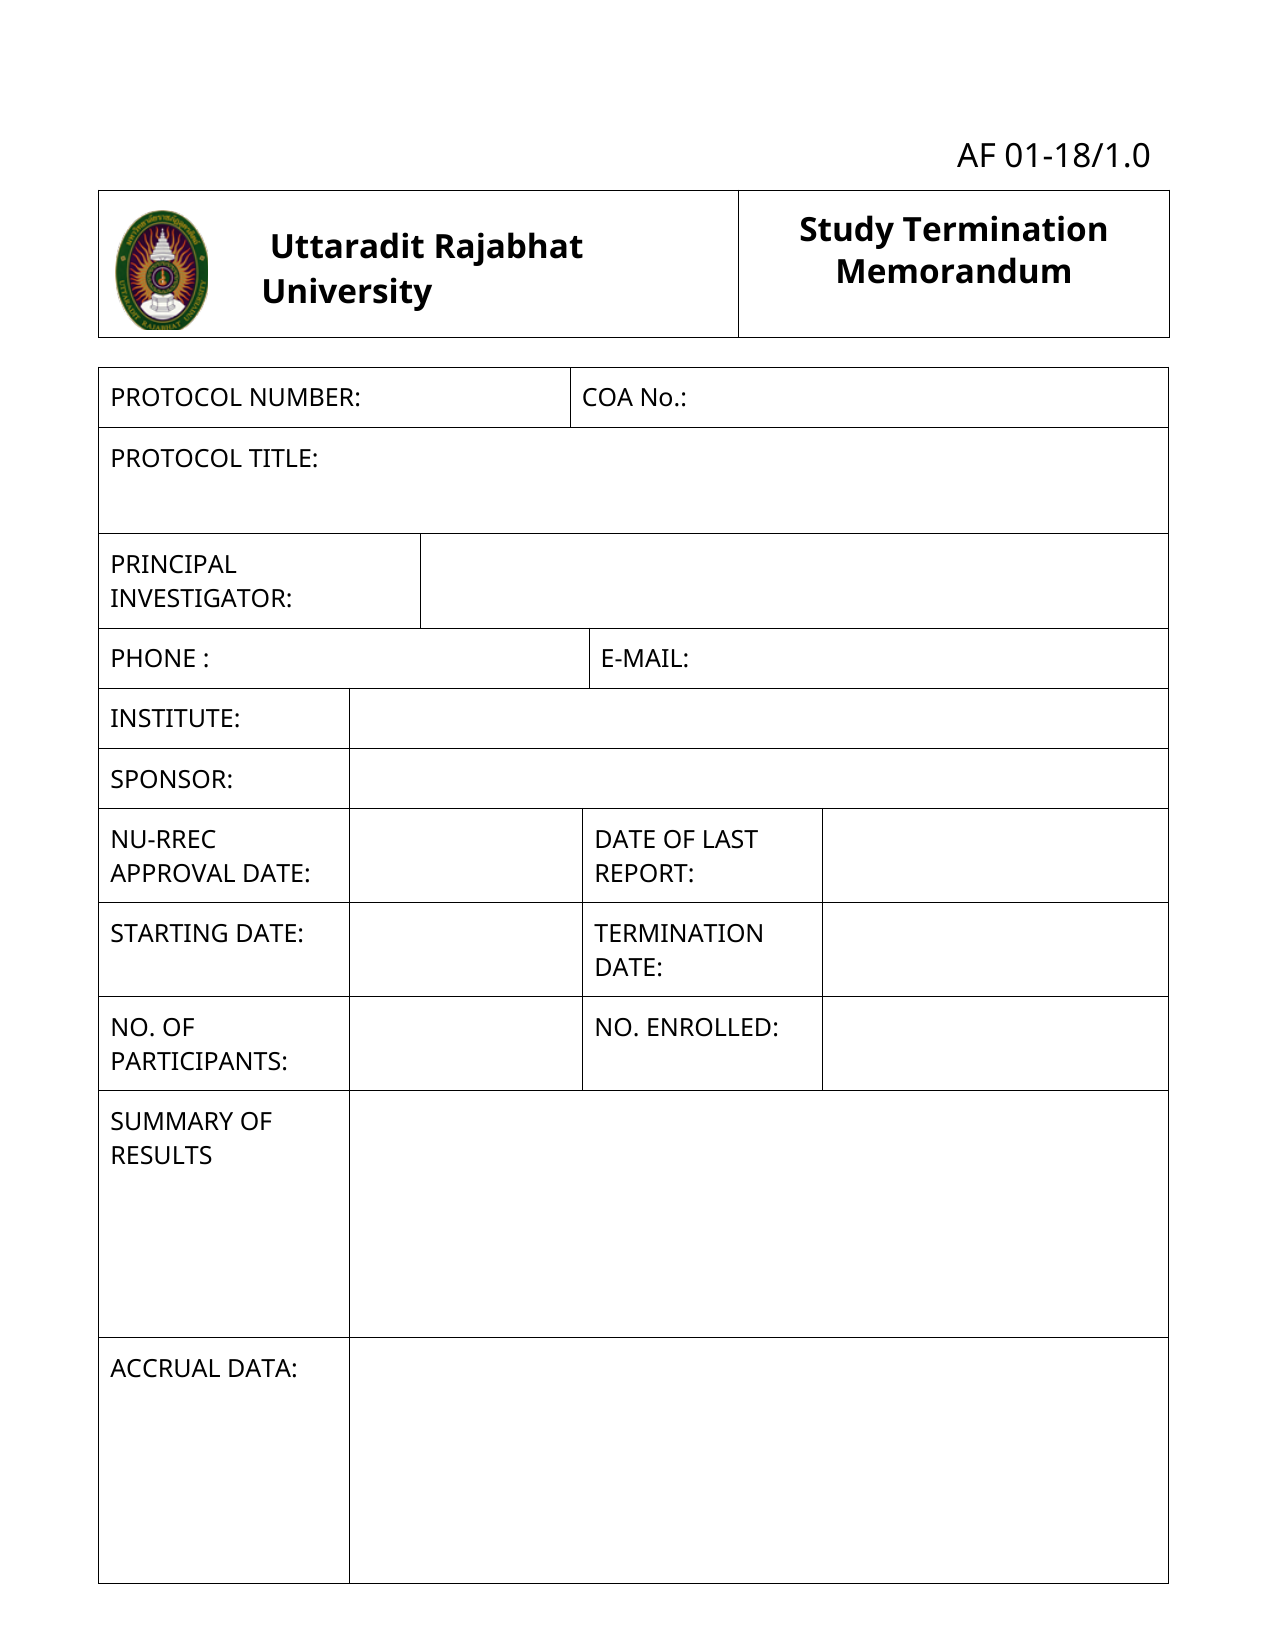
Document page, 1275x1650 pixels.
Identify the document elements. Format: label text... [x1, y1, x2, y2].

table_cell [823, 809, 1168, 902]
table_cell PRINCIPAL INVESTIGATOR: [99, 534, 420, 627]
table_cell [350, 1091, 1168, 1337]
table_cell [823, 997, 1168, 1090]
table_cell SPONSOR: [99, 749, 349, 808]
table_header COA No.: [571, 368, 1168, 427]
table_cell NO. ENROLLED: [583, 997, 822, 1090]
table_cell NO. OF PARTICIPANTS: [99, 997, 349, 1090]
table_cell PROTOCOL TITLE: [99, 428, 1168, 533]
table_cell [350, 689, 1168, 748]
table_cell [350, 1338, 1168, 1583]
table_cell INSTITUTE: [99, 689, 349, 748]
table_cell Study Termination Memorandum [739, 191, 1169, 337]
table_header AF 01-18/1.0 [99, 120, 1162, 189]
table_cell [421, 534, 1168, 627]
table_cell [350, 997, 582, 1090]
table_cell [350, 749, 1168, 808]
table_cell ACCRUAL DATA: [99, 1338, 349, 1583]
table_cell [350, 903, 582, 996]
table_header PROTOCOL NUMBER: [99, 368, 570, 427]
table_cell [823, 903, 1168, 996]
table_cell SUMMARY OF RESULTS [99, 1091, 349, 1337]
table_cell PHONE : [99, 629, 589, 688]
table_cell [350, 809, 582, 902]
table_cell STARTING DATE: [99, 903, 349, 996]
table_cell DATE OF LAST REPORT: [583, 809, 822, 902]
table_cell TERMINATION DATE: [583, 903, 822, 996]
table_cell [99, 191, 738, 337]
table_cell NU-RREC APPROVAL DATE: [99, 809, 349, 902]
table_cell E-MAIL: [590, 629, 1168, 688]
